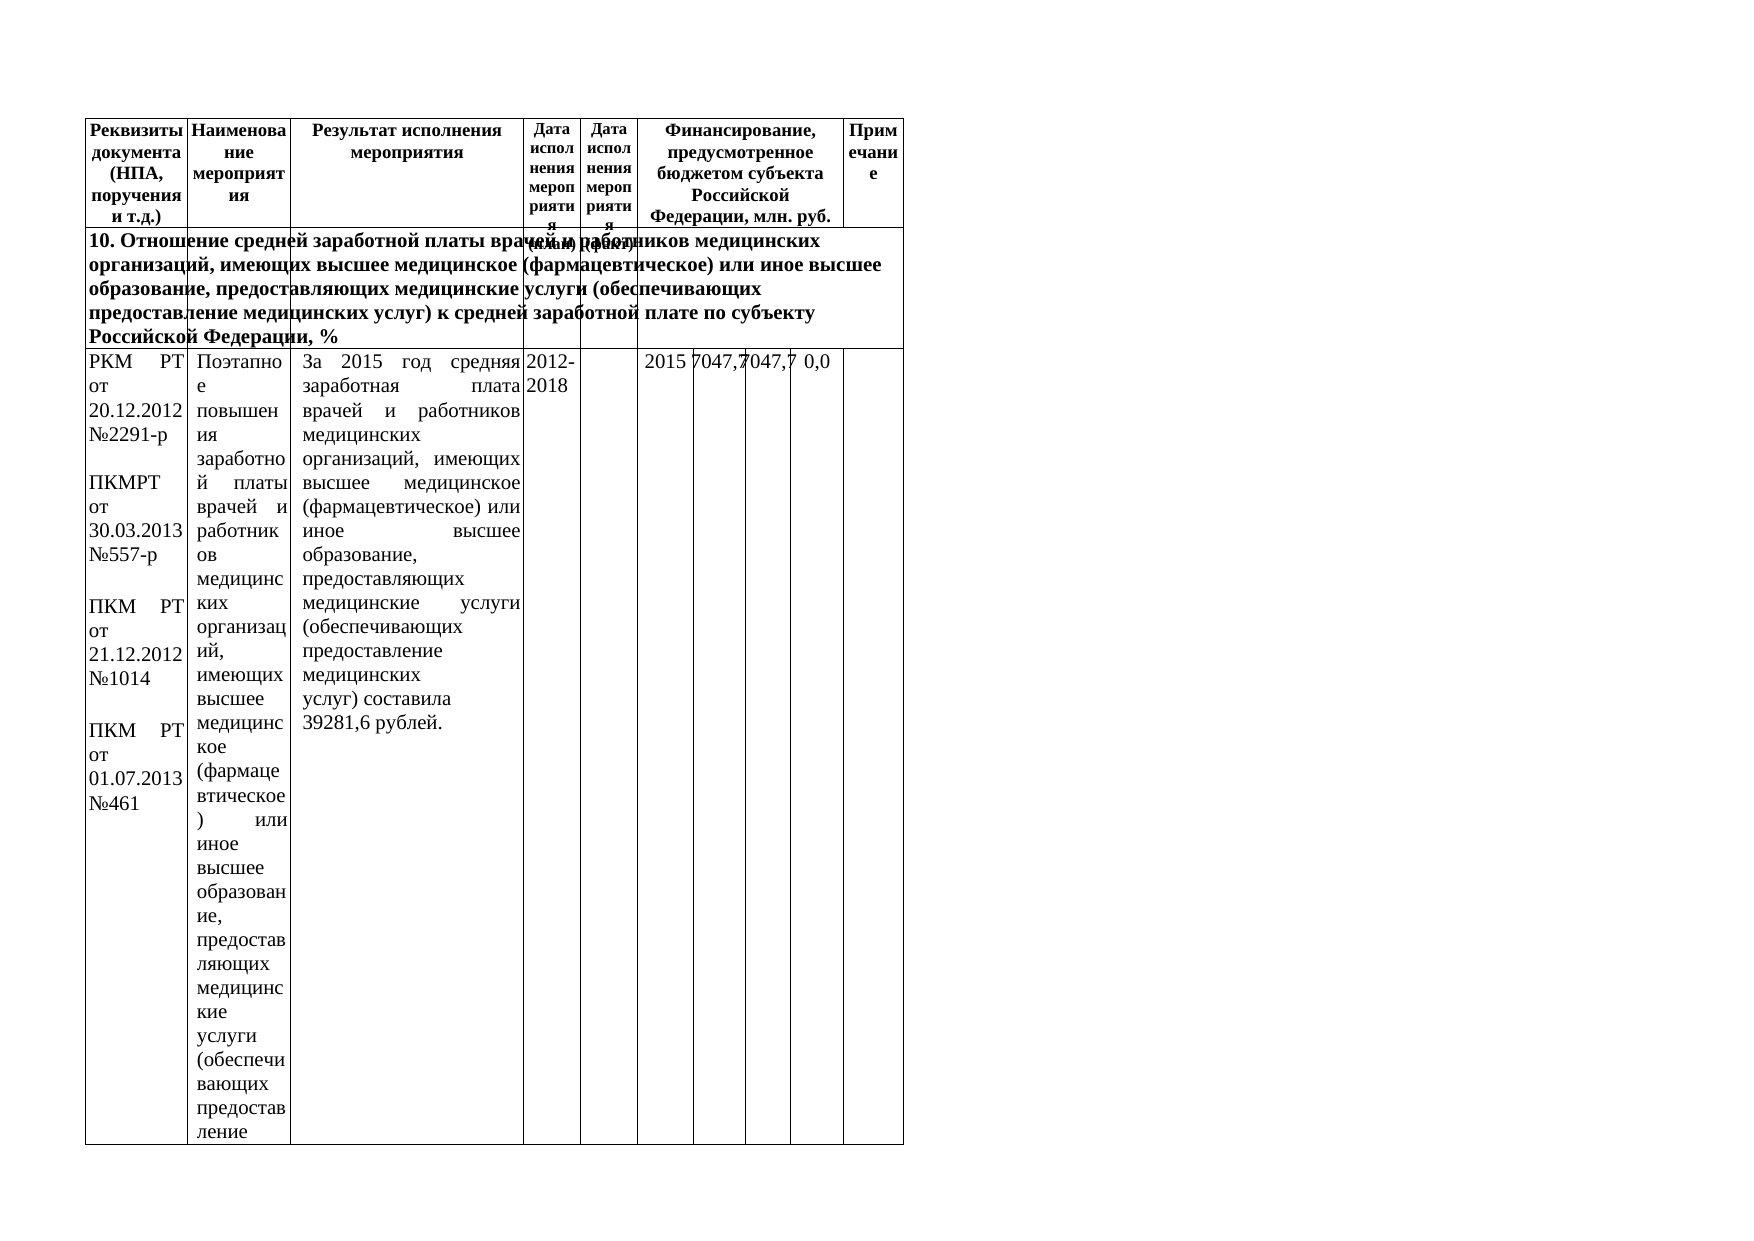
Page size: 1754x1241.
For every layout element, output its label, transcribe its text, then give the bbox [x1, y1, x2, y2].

table_cell [844, 349, 903, 1143]
table_cell 10. Отношение средней заработной платы врачей и работников медицинских организаций, имеющих высшее медицинское (фармацевтическое) или иное высшее образование, предоставляющих медицинские услуги (обеспечивающих предоставление медицинских услуг) к средней заработной плате по субъекту Российской Федерации, % [291, 228, 523, 348]
table_cell 7047,7 [694, 349, 745, 1143]
table_header Реквизиты документа (НПА, поручения и т.д.) [86, 119, 187, 227]
table_cell 0,0 [791, 349, 843, 1143]
table_header Наименование мероприятия [188, 119, 290, 227]
table_cell 2012-2018 [524, 349, 580, 1143]
table_header Дата исполнения мероприятия (план) [524, 119, 580, 227]
table_header Результат исполнения мероприятия [291, 119, 523, 227]
table_cell 10. Отношение средней заработной платы врачей и работников медицинских организаций, имеющих высшее медицинское (фармацевтическое) или иное высшее образование, предоставляющих медицинские услуги (обеспечивающих предоставление медицинских услуг) к средней заработной плате по субъекту Российской Федерации, % [638, 228, 903, 348]
table_cell [581, 349, 637, 1143]
table_cell РКМ РТ от 20.12.2012 №2291-р ПКМРТ от 30.03.2013 №557-р ПКМ РТ от 21.12.2012 №1014 ПКМ РТ от 01.07.2013 №461 [86, 349, 187, 1143]
table_cell 7047,7 [746, 349, 790, 1143]
table_header Финансирование, предусмотренное бюджетом субъекта Российской Федерации, млн. руб. [638, 119, 843, 227]
table_header Дата исполнения мероприятия (факт) [581, 119, 637, 227]
table_header Примечание [844, 119, 903, 227]
table_cell 2015 [638, 349, 693, 1143]
